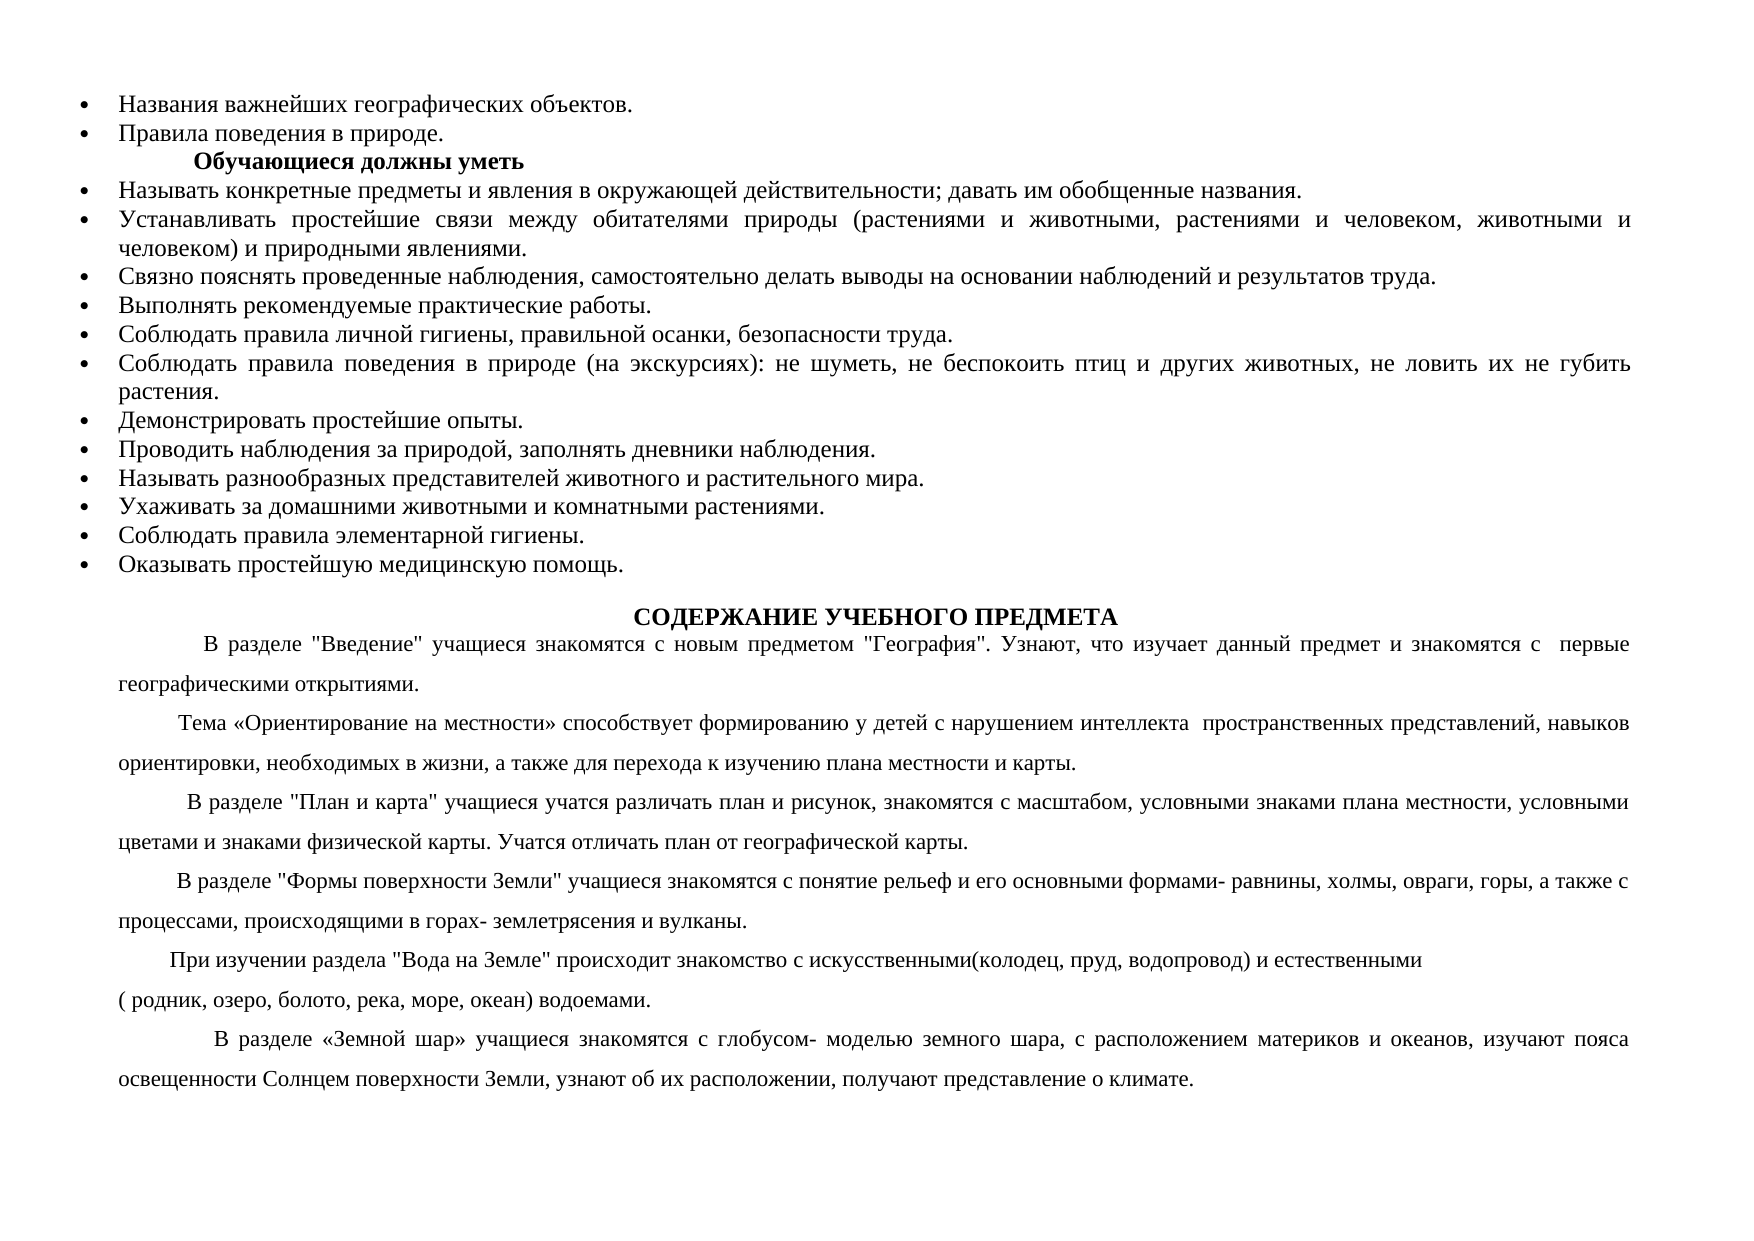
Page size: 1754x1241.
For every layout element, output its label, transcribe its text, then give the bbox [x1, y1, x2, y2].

list Соблюдать правила личной гигиены, правильной осанки, безопасности труда. [81, 319, 1633, 348]
list Называть конкретные предметы и явления в окружающей действительности; давать им обобщенные названия. [81, 175, 1633, 204]
text В разделе "План и карта" учащиеся учатся различать план и рисунок, знакомятся с масштабом, условными знаками плана местности, условными цветами и знаками физической карты. Учатся отличать план от географической карты. [118, 788, 1633, 854]
list Соблюдать правила элементарной гигиены. [81, 520, 1633, 549]
list Выполнять рекомендуемые практические работы. [81, 290, 1633, 319]
text Тема «Ориентирование на местности» способствует формированию у детей с нарушением интеллекта пространственных представлений, навыков ориентировки, необходимых в жизни, а также для перехода к изучению плана местности и карты. [118, 709, 1633, 775]
text В разделе "Формы поверхности Земли" учащиеся знакомятся с понятие рельеф и его основными формами- равнины, холмы, овраги, горы, а также с процессами, происходящими в горах- землетрясения и вулканы. [118, 867, 1633, 933]
text В разделе «Земной шар» учащиеся знакомятся с глобусом- моделью земного шара, с расположением материков и океанов, изучают пояса освещенности Солнцем поверхности Земли, узнают об их расположении, получают представление о климате. [118, 1025, 1633, 1091]
text При изучении раздела "Вода на Земле" происходит знакомство с искусственными(колодец, пруд, водопровод) и естественными [118, 946, 1633, 973]
text В разделе "Введение" учащиеся знакомятся с новым предметом "География". Узнают, что изучает данный предмет и знакомятся с первые географическими открытиями. [118, 631, 1633, 696]
list Проводить наблюдения за природой, заполнять дневники наблюдения. [81, 434, 1633, 463]
list Названия важнейших географических объектов. [81, 89, 1633, 118]
list Оказывать простейшую медицинскую помощь. [81, 549, 1633, 578]
list Ухаживать за домашними животными и комнатными растениями. [81, 491, 1633, 520]
text Обучающиеся должны уметь [118, 146, 1633, 175]
text ( родник, озеро, болото, река, море, океан) водоемами. [118, 986, 1633, 1012]
list Устанавливать простейшие связи между обитателями природы (растениями и животными, растениями и человеком, животными и человеком) и природными явлениями. [81, 204, 1633, 261]
list Связно пояснять проведенные наблюдения, самостоятельно делать выводы на основании наблюдений и результатов труда. [81, 261, 1633, 290]
list Демонстрировать простейшие опыты. [81, 405, 1633, 434]
list Правила поведения в природе. [81, 118, 1633, 146]
list Соблюдать правила поведения в природе (на экскурсиях): не шуметь, не беспокоить птиц и других животных, не ловить их не губить растения. [81, 348, 1633, 405]
text СОДЕРЖАНИЕ УЧЕБНОГО ПРЕДМЕТА [118, 602, 1633, 631]
list Называть разнообразных представителей животного и растительного мира. [81, 463, 1633, 491]
